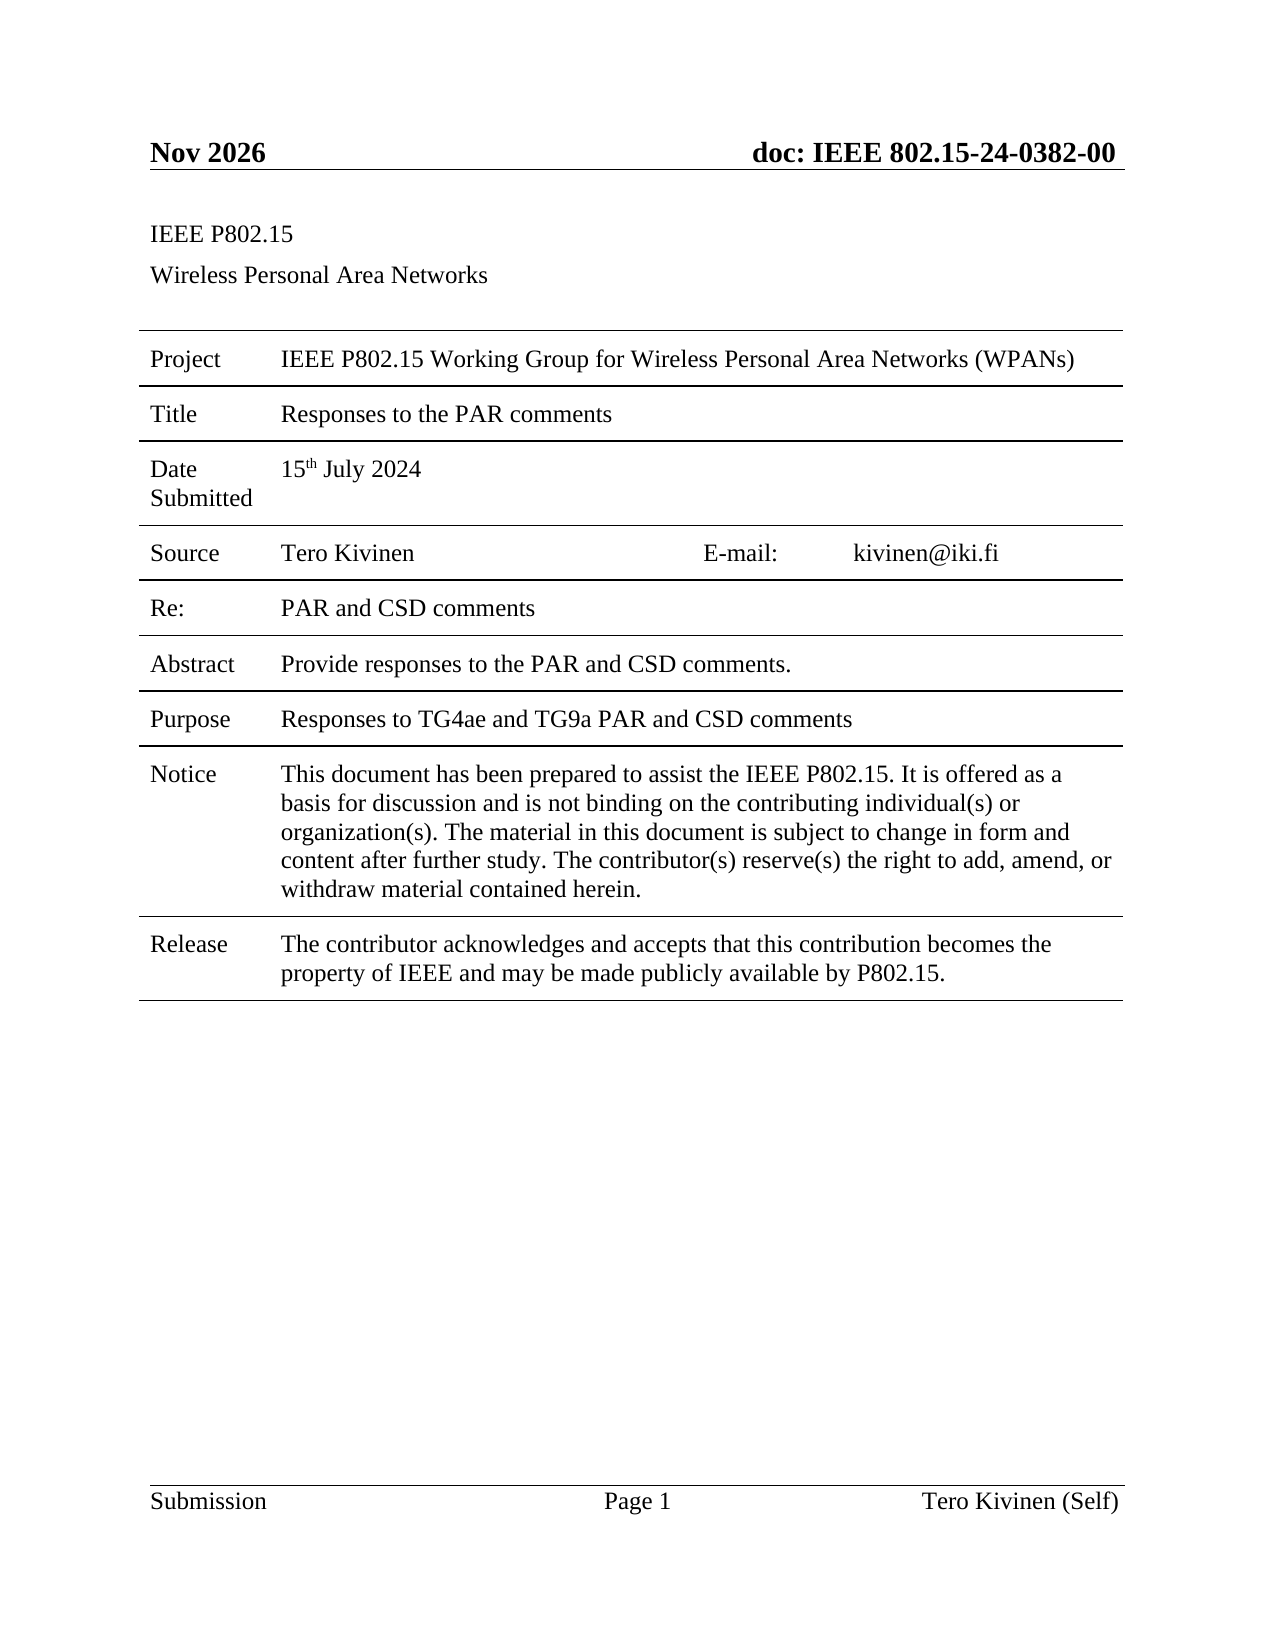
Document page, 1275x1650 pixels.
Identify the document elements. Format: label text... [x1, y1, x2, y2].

table_cell Purpose [139, 692, 269, 745]
table_cell Date Submitted [139, 442, 269, 524]
table_cell Re: [139, 581, 269, 634]
table_header Project [139, 331, 269, 385]
table_cell Release [139, 917, 269, 999]
table_cell Source [139, 526, 269, 579]
table_cell Abstract [139, 636, 269, 690]
table_cell PAR comments [269, 581, 1123, 634]
text Wireless Personal Area Networks [150, 260, 1125, 289]
table_header IEEE P802.15 Working Group for Wireless Personal Area Networks (WPANs) [269, 331, 1123, 385]
table_cell Title [139, 387, 269, 440]
table_cell 15th 202 [269, 442, 1123, 524]
table_cell Provide responses to the PAR comments. [269, 636, 1123, 690]
table_cell E-mail: kivinen@iki.fi [692, 526, 1123, 579]
table_cell TG PAR [269, 692, 1123, 745]
table_cell Tero Kivinen [269, 526, 692, 579]
table_cell Notice [139, 747, 269, 916]
table_cell This document has been prepared to assist the IEEE P802.15. It is offered as a basis for discussion and is not binding on the contributing individual(s) or organization(s). The material in this document is subject to change in form and content after further study. The contributor(s) reserve(s) the right to add, amend, or withdraw material contained herein. [269, 747, 1123, 916]
table_cell Responses to the PAR comments [269, 387, 1123, 440]
table_cell The contributor acknowledges and accepts that this contribution becomes the property of IEEE and may be made publicly available by P802.15. [269, 917, 1123, 999]
text IEEE P802.15 [150, 219, 1125, 248]
